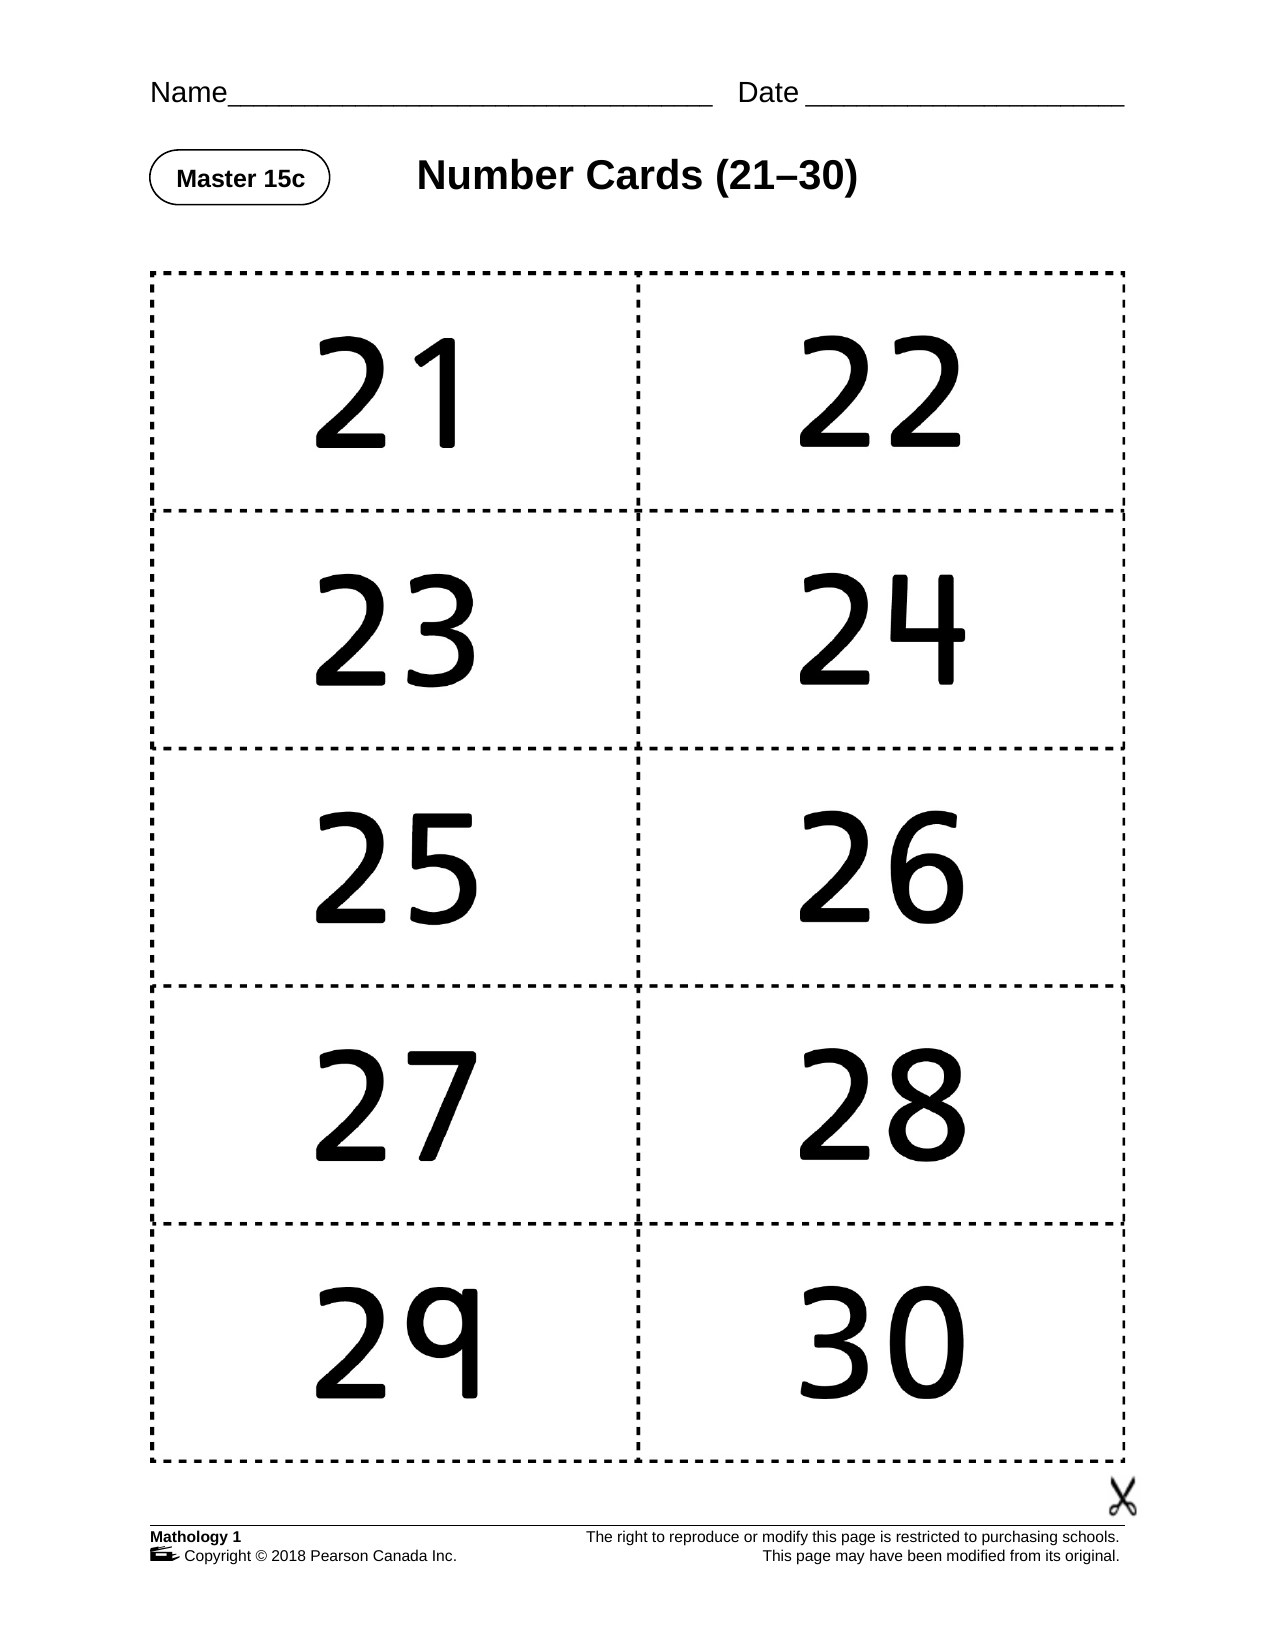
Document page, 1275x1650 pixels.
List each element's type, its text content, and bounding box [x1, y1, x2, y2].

picture [150, 1546, 180, 1561]
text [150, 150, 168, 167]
picture [150, 271, 1125, 1463]
text Number Cards (21–30) [312, 150, 1125, 198]
picture [1107, 1475, 1140, 1519]
